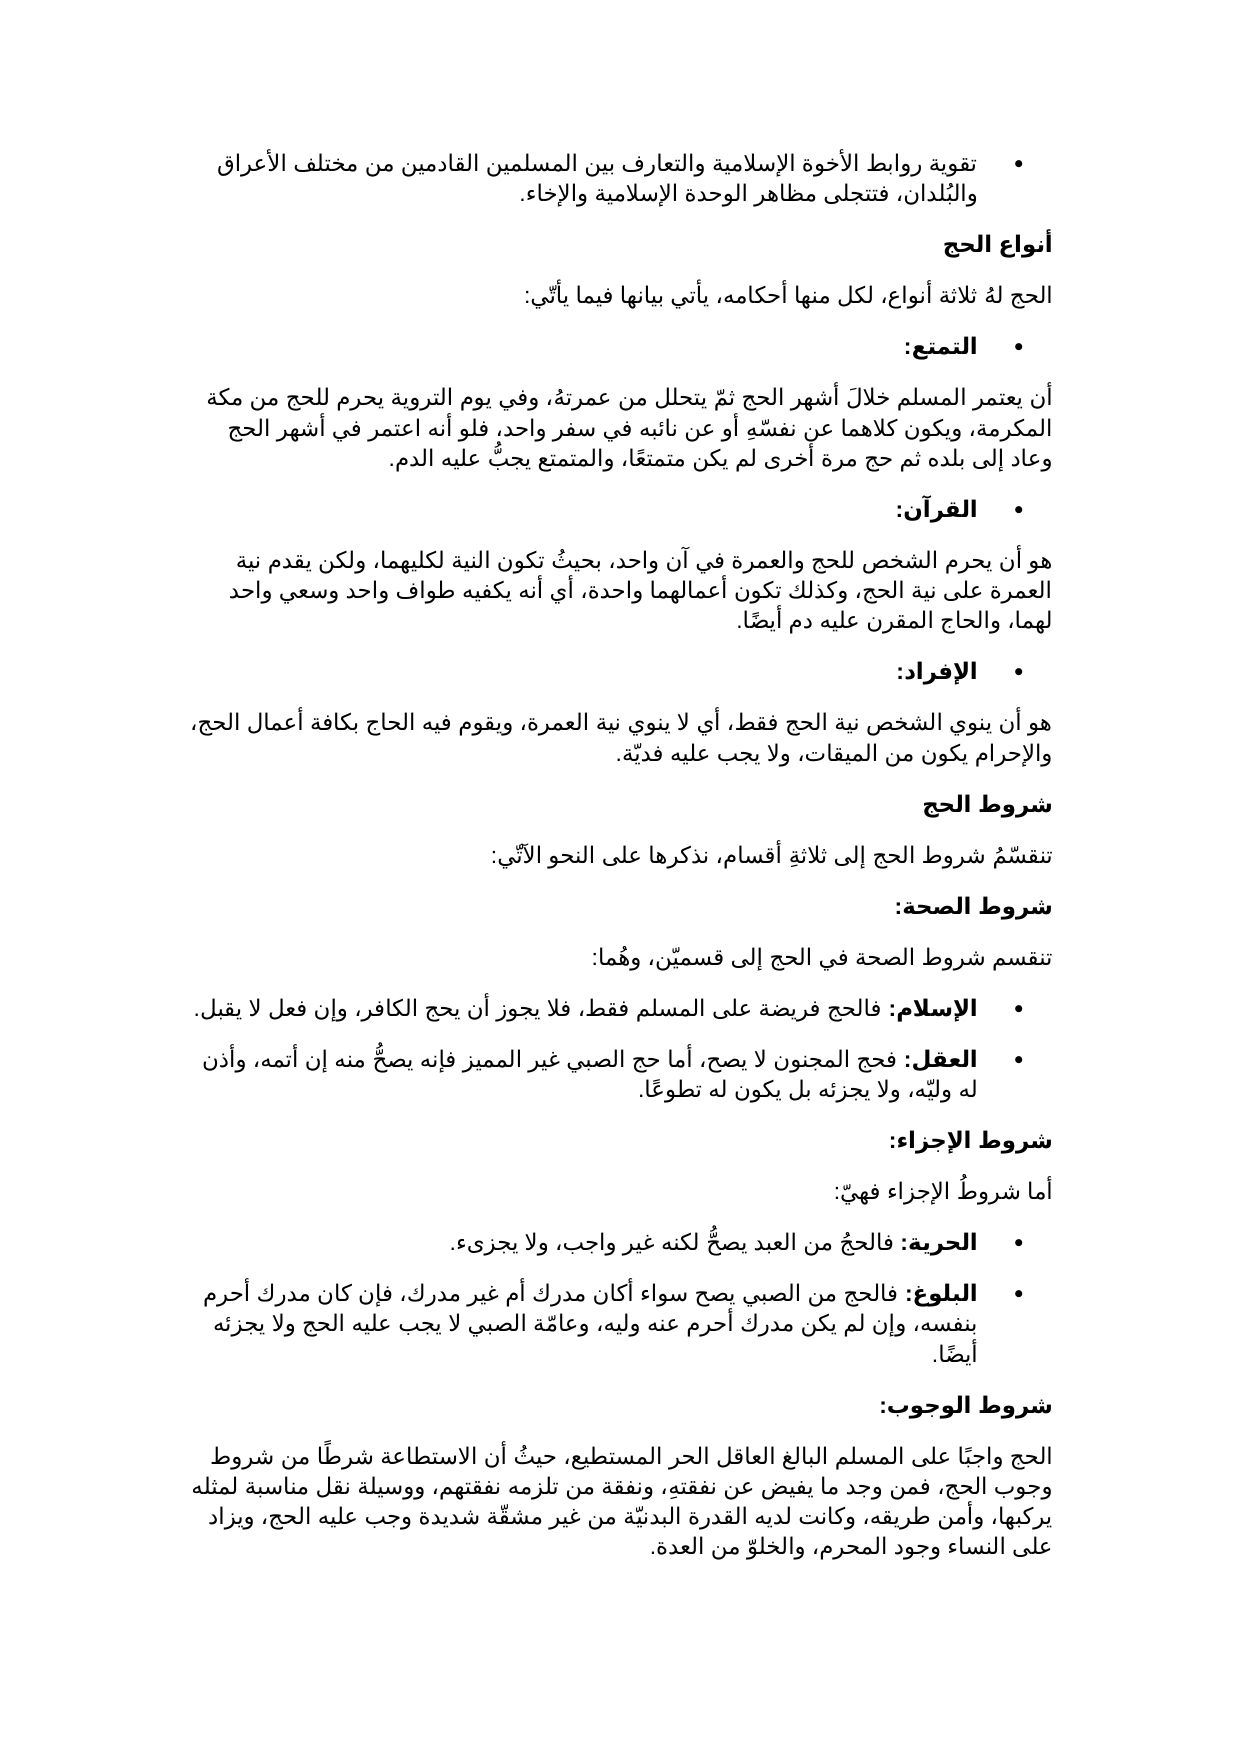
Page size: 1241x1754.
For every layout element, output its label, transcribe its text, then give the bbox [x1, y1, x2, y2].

text شروط الوجوب: [187, 1392, 1053, 1418]
text الحج واجبًا على المسلم البالغ العاقل الحر المستطيع، حيثُ أن الاستطاعة شرطًا من شروط وجوب الحج، فمن وجد ما يفيض عن نفقتهِ، ونفقة من تلزمه نفقتهم، ووسيلة نقل مناسبة لمثله يركبها، وأمن طريقه، وكانت لديه القدرة البدنيّة من غير مشقّة شديدة وجب عليه الحج، ويزاد على النساء وجود المحرم، والخلوّ من العدة. [187, 1443, 1053, 1560]
list الحرية: فالحجُ من العبد يصحُّ لكنه غير واجب، ولا يجزىء. [187, 1229, 1015, 1256]
text هو أن ينوي الشخص نية الحج فقط، أي لا ينوي نية العمرة، ويقوم فيه الحاج بكافة أعمال الحج، والإحرام يكون من الميقات، ولا يجب عليه فديّة. [187, 709, 1053, 766]
list التمتع: [187, 333, 1015, 360]
list القرآن: [187, 496, 1015, 522]
text هو أن يحرم الشخص للحج والعمرة في آن واحد، بحيثُ تكون النية لكليهما، ولكن يقدم نية العمرة على نية الحج، وكذلك تكون أعمالهما واحدة، أي أنه يكفيه طواف واحد وسعي واحد لهما، والحاج المقرن عليه دم أيضًا. [187, 547, 1053, 634]
text تنقسم شروط الصحة في الحج إلى قسميّن، وهُما: [187, 944, 1053, 970]
list تقوية روابط الأخوة الإسلامية والتعارف بين المسلمين القادمين من مختلف الأعراق والبُلدان، فتتجلى مظاهر الوحدة الإسلامية والإخاء. [187, 150, 1015, 207]
list الإفراد: [187, 658, 1015, 685]
text أما شروطُ الإجزاء فهيّ: [187, 1178, 1053, 1204]
text شروط الصحة: [187, 893, 1053, 919]
list العقل: فحج المجنون لا يصح، أما حج الصبي غير المميز فإنه يصحُّ منه إن أتمه، وأذن له وليّه، ولا يجزئه بل يكون له تطوعًا. [187, 1046, 1015, 1102]
list البلوغ: فالحج من الصبي يصح سواء أكان مدرك أم غير مدرك، فإن كان مدرك أحرم بنفسه، وإن لم يكن مدرك أحرم عنه وليه، وعامّة الصبي لا يجب عليه الحج ولا يجزئه أيضًا. [187, 1280, 1015, 1367]
list الإسلام: فالحج فريضة على المسلم فقط، فلا يجوز أن يحج الكافر، وإن فعل لا يقبل. [187, 995, 1015, 1021]
text شروط الحج [187, 791, 1053, 817]
text أنواع الحج [187, 231, 1053, 258]
text الحج لهُ ثلاثة أنواع، لكل منها أحكامه، يأتي بيانها فيما يأتّي: [187, 282, 1053, 309]
text أن يعتمر المسلم خلالَ أشهر الحج ثمّ يتحلل من عمرتهُ، وفي يوم التروية يحرم للحج من مكة المكرمة، ويكون كلاهما عن نفسّهِ أو عن نائبه في سفر واحد، فلو أنه اعتمر في أشهر الحج وعاد إلى بلده ثم حج مرة أخرى لم يكن متمتعًا، والمتمتع يجبُّ عليه الدم. [187, 384, 1053, 471]
text تنقسّمُ شروط الحج إلى ثلاثةِ أقسام، نذكرها على النحو الآتّي: [187, 842, 1053, 868]
text شروط الإجزاء: [187, 1127, 1053, 1153]
